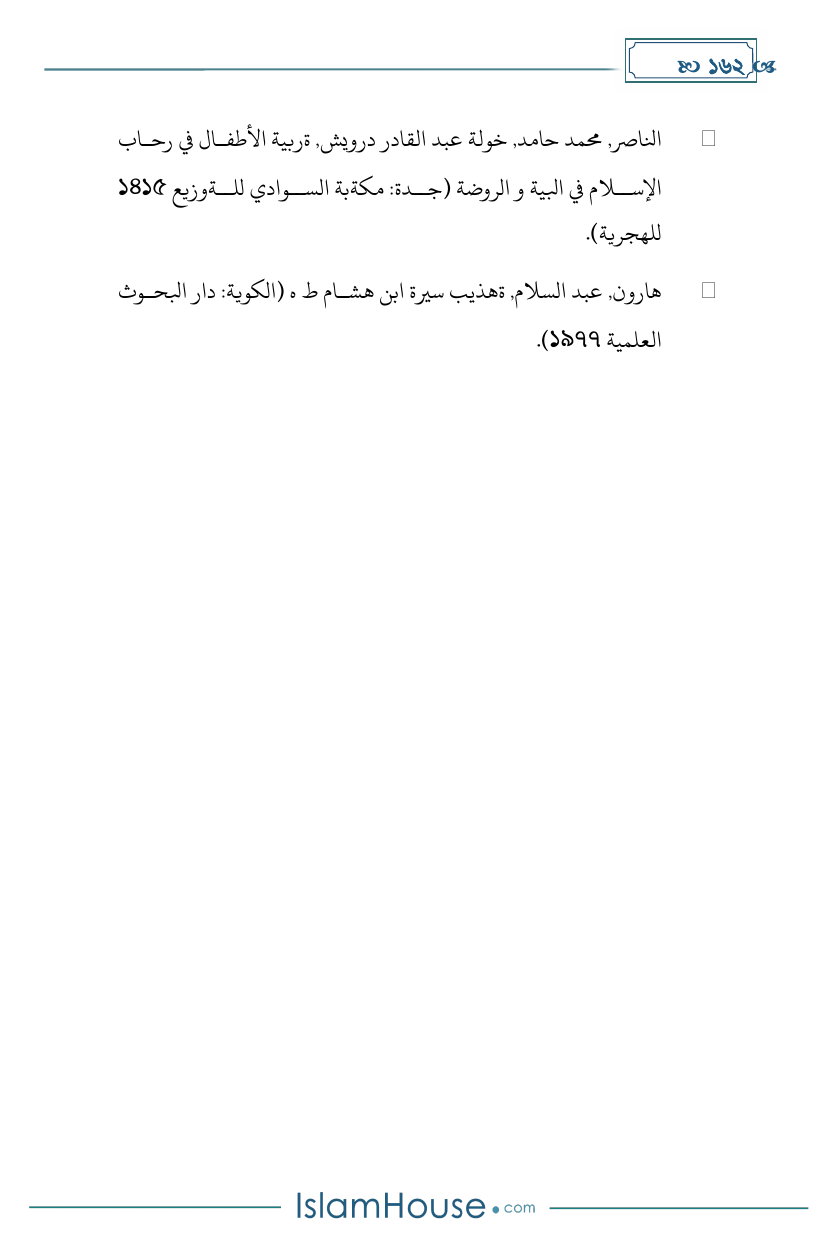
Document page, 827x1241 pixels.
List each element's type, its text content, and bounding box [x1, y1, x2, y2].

picture [22, 1186, 281, 1224]
list الناصر, محمد حامد, خولة عبد القادر درويش, ةربية الأطفال في رحاب الإسلام في البية و الروضة (جدة: مكةبة السوادي للةوزيع ১৪১৫ للهجرية). [118, 118, 699, 254]
list هارون, عبد السلام, ةهذيب سيرة ابن هشام ط ه (الكوية: دار البحوث العلمية ১৯৭৭). [118, 270, 699, 361]
picture [289, 1187, 809, 1225]
